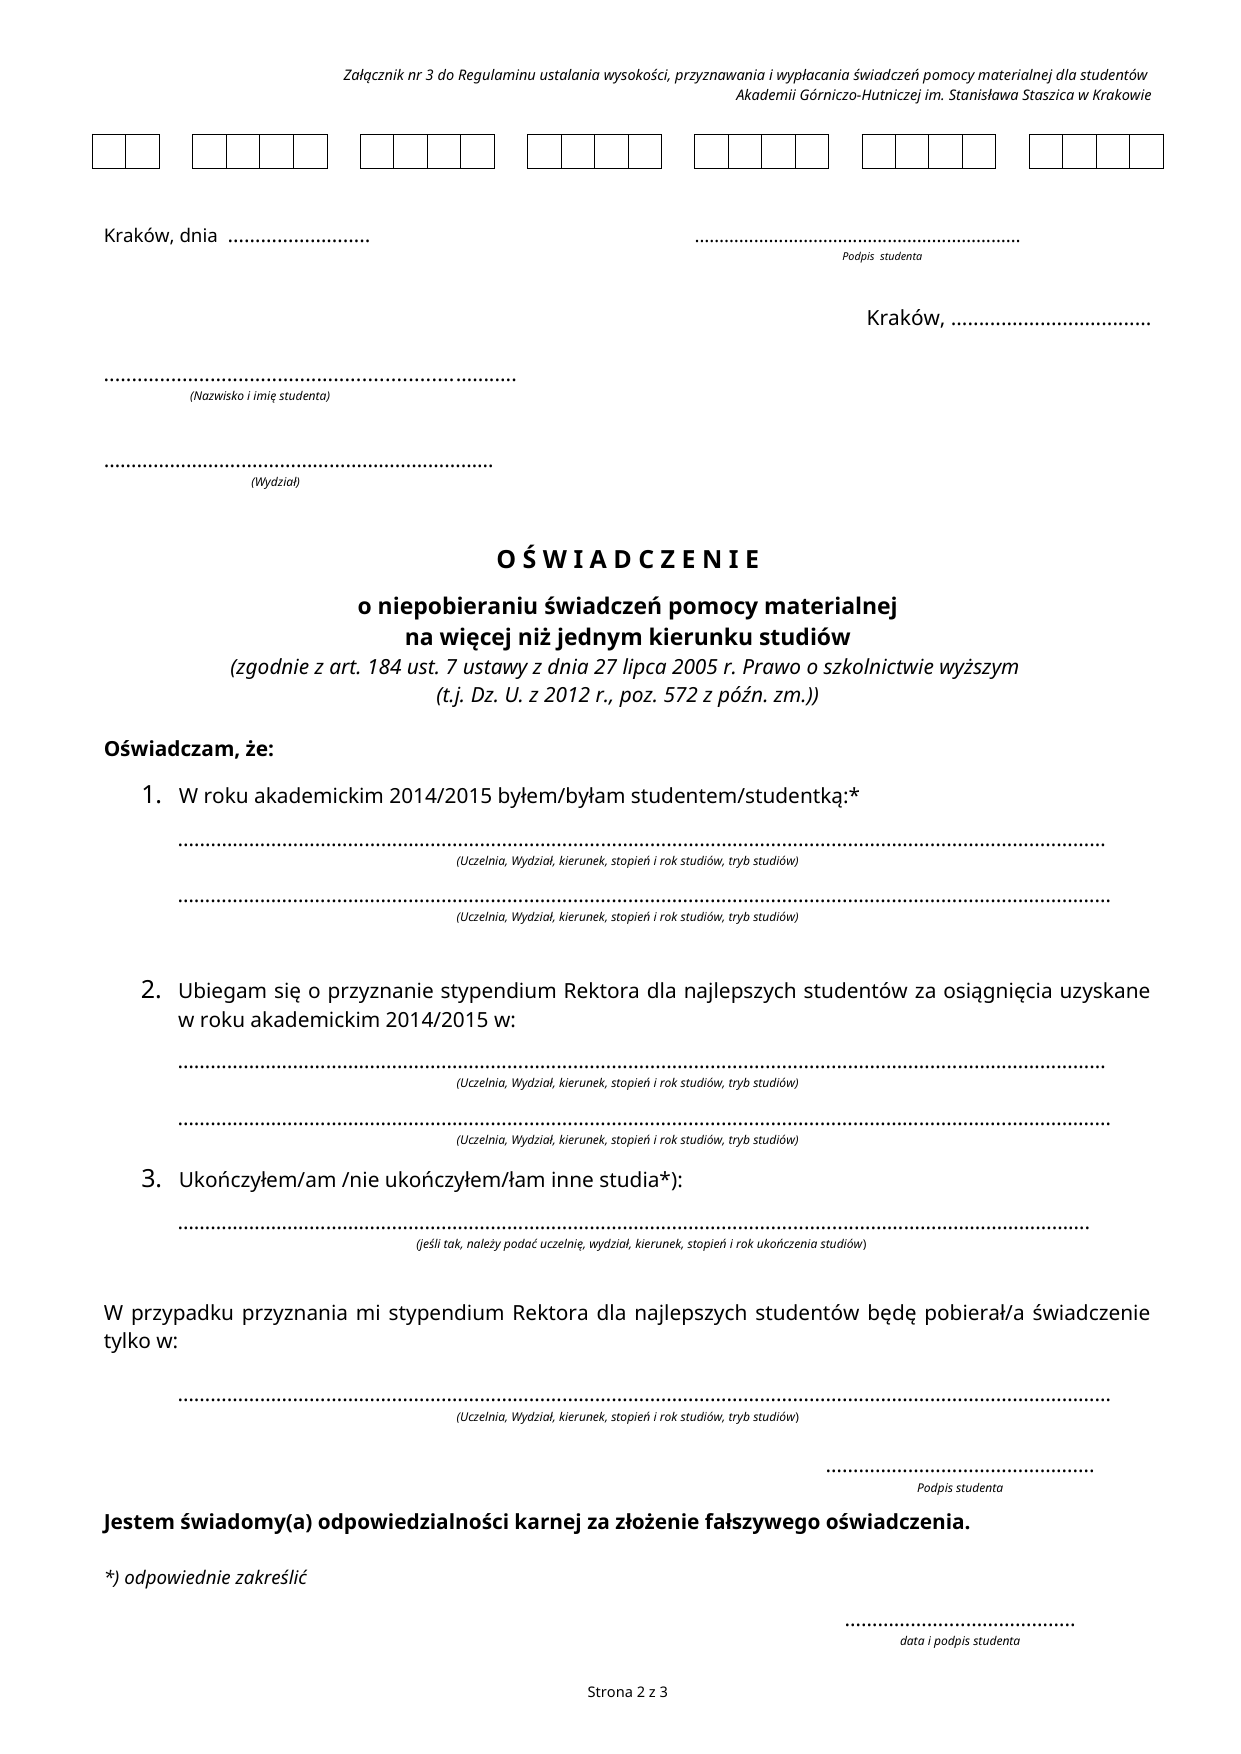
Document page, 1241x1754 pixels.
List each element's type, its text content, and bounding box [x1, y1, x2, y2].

text ……………………………………………………………….………………………….………………………………..……………………… [103, 1046, 1152, 1075]
table_header [126, 135, 159, 168]
text ………………………………………………………………………………………………...............……………………………………. [103, 1207, 1152, 1235]
text .………………………………………………….……………………………………………………………………………………..………… [103, 824, 1152, 852]
table_header [1130, 135, 1163, 168]
text Kraków, dnia …………………….. ………………………………………………………… [103, 220, 1152, 249]
table_header [1097, 135, 1129, 168]
text ……………………..……………………………………… [103, 445, 798, 473]
text na więcej niż jednym kierunku studiów [103, 621, 1152, 652]
table_header [963, 135, 995, 168]
text ………………....……………….. [768, 1604, 1152, 1632]
table_header [863, 135, 895, 168]
text (Uczelnia, Wydział, kierunek, stopień i rok studiów, tryb studiów) [103, 1408, 1152, 1436]
table_header [160, 134, 192, 168]
text …........ [103, 359, 1152, 388]
text (Uczelnia, Wydział, kierunek, stopień i rok studiów, tryb studiów) [103, 909, 1152, 937]
text ………………………………………………………………….……………………………………………………………………….………… [103, 881, 1152, 909]
table_header [695, 135, 728, 168]
table_header [193, 135, 226, 168]
text W przypadku przyznania mi stypendium Rektora dla najlepszych studentów będę pobierał/a świadczenie tylko w: [103, 1298, 1152, 1354]
table_header [1063, 135, 1096, 168]
table_header [929, 135, 962, 168]
table_header [762, 135, 795, 168]
text data i podpis studenta [768, 1632, 1152, 1661]
table_header [562, 135, 594, 168]
table_header [528, 135, 561, 168]
text Oświadczam, że: [103, 734, 1152, 763]
text (jeśli tak, należy podać uczelnię, wydział, kierunek, stopień i rok ukończenia studiów) [103, 1235, 1152, 1264]
text (Nazwisko i imię studenta) [177, 388, 502, 416]
text (Uczelnia, Wydział, kierunek, stopień i rok studiów, tryb studiów) [103, 1132, 1152, 1160]
table_header [629, 135, 661, 168]
text Podpis studenta [768, 1479, 1152, 1507]
text (Uczelnia, Wydział, kierunek, stopień i rok studiów, tryb studiów) [103, 852, 1152, 881]
text …………………………………………. [768, 1451, 1152, 1479]
text O Ś W I A D C Z E N I E [103, 541, 1152, 575]
text o niepobieraniu świadczeń pomocy materialnej [103, 589, 1152, 621]
table_header [729, 135, 761, 168]
list W roku akademickim 2014/2015 byłem/byłam studentem/studentką:* [141, 777, 1152, 811]
table_header [796, 135, 828, 168]
text Podpis studenta [103, 249, 1152, 274]
table_header [461, 135, 494, 168]
list Ukończyłem/am /nie ukończyłem/łam inne studia*): [141, 1160, 1152, 1194]
table_header [361, 135, 393, 168]
text ……………………………………………………………………………………………………………………………………..……………… [103, 1103, 1152, 1132]
list Ubiegam się o przyznanie stypendium Rektora dla najlepszych studentów za osiągnięcia uzyskane w roku akademickim 2014/2015 w: [141, 971, 1152, 1034]
table_header [394, 135, 427, 168]
text Jestem świadomy(a) odpowiedzialności karnej za złożenie fałszywego oświadczenia. [103, 1507, 1152, 1536]
text (zgodnie z art. 184 ust. 7 ustawy z dnia 27 lipca 2005 r. Prawo o szkolnictwie wyższym (t.j. Dz. U. z 2012 r., poz. 572 z późn. zm.)) [103, 652, 1152, 709]
table_header [260, 135, 293, 168]
text …………………………………………….……………………………………………………………….……………………………………… [103, 1379, 1152, 1408]
table_header [328, 134, 360, 168]
table_header [294, 135, 327, 168]
text Kraków, .................................... [103, 303, 1152, 331]
text (Wydział) [103, 473, 871, 502]
table_header [662, 134, 694, 168]
table_header [428, 135, 460, 168]
table_header [1030, 135, 1062, 168]
text *) odpowiednie zakreślić [103, 1564, 1152, 1590]
table_header [93, 135, 125, 168]
table_header [495, 134, 527, 168]
table_header [896, 135, 928, 168]
text (Uczelnia, Wydział, kierunek, stopień i rok studiów, tryb studiów) [103, 1075, 1152, 1103]
table_header [595, 135, 628, 168]
table_header [996, 134, 1029, 168]
table_header [227, 135, 259, 168]
table_header [829, 134, 862, 168]
